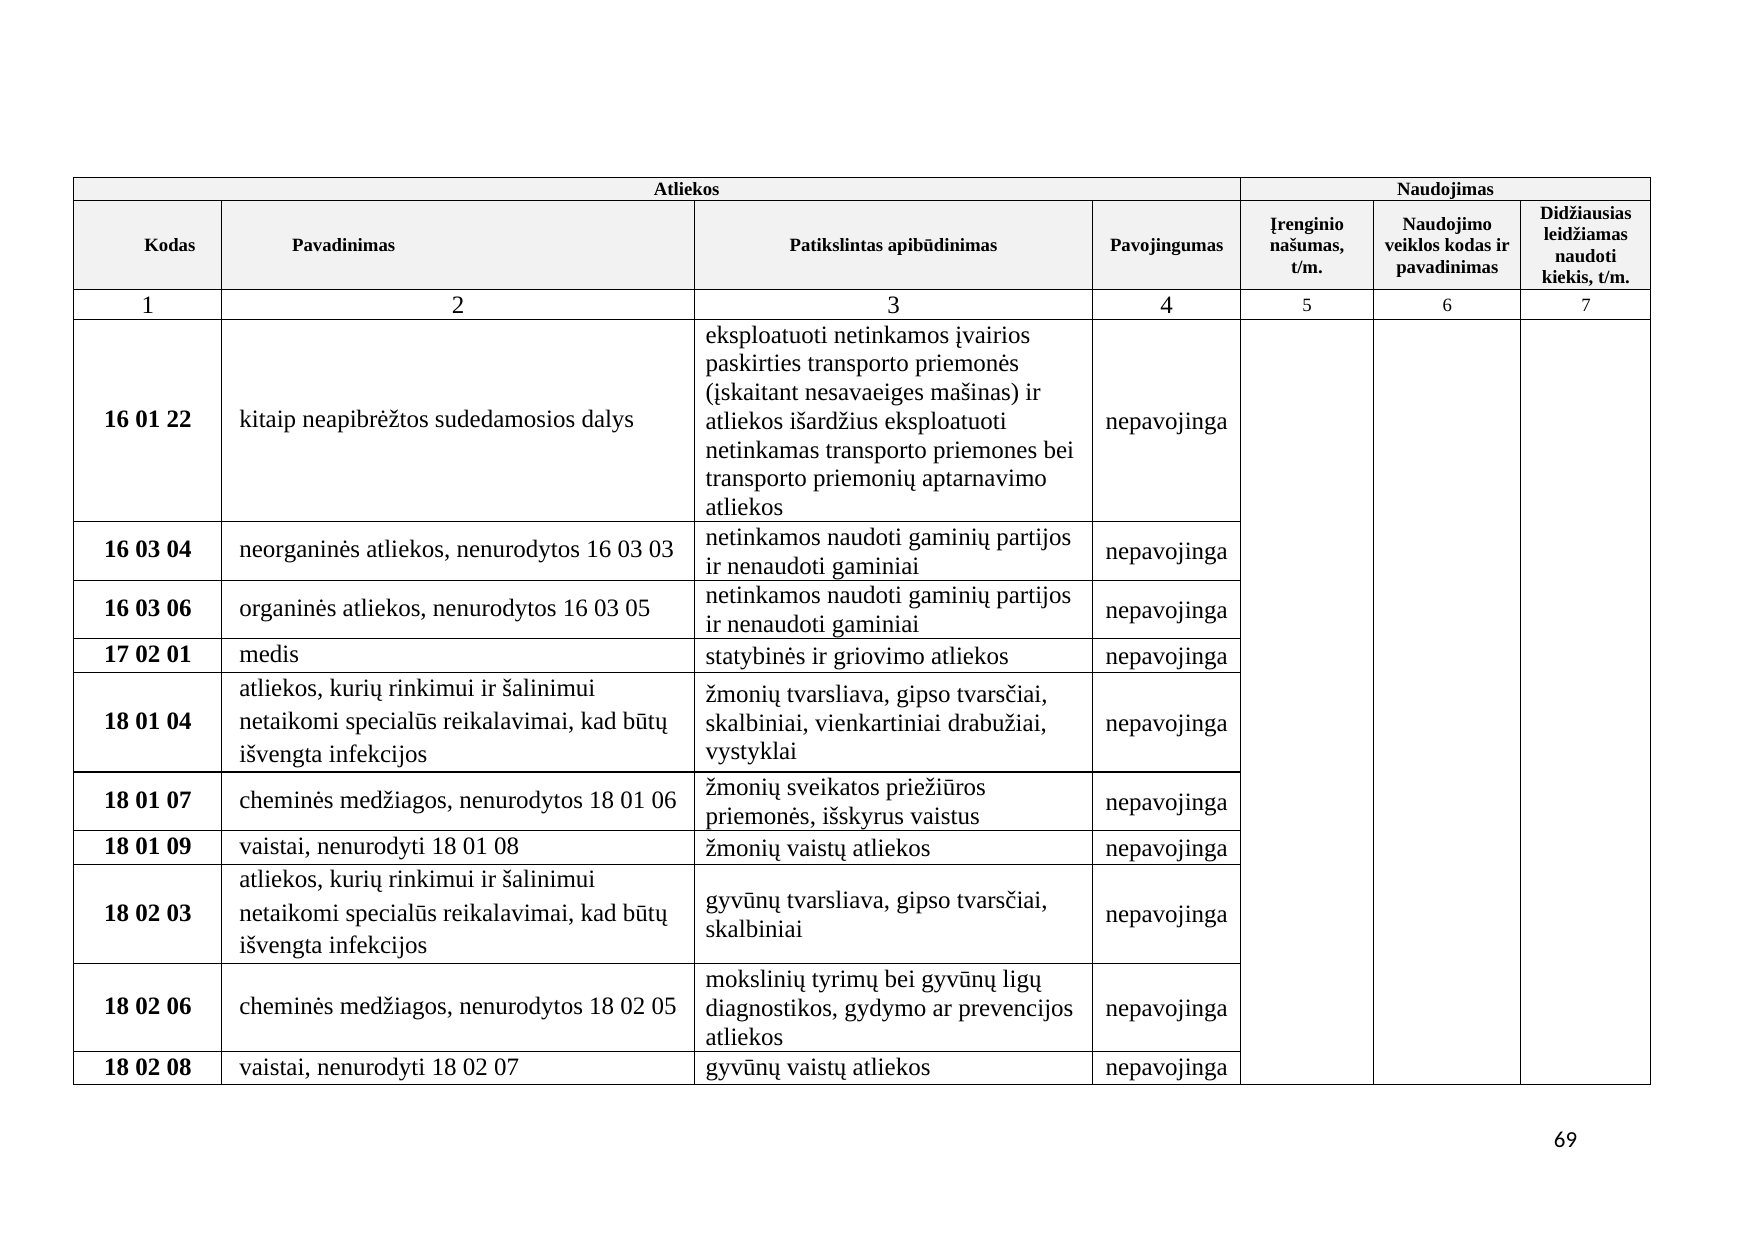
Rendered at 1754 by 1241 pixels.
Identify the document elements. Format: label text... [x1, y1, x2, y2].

table_cell Įrenginio našumas, t/m. [1241, 201, 1373, 289]
table_cell medis [222, 639, 694, 672]
table_cell Kodas [74, 201, 221, 289]
table_header Atliekos [74, 178, 1240, 200]
table_cell 5 [1241, 290, 1373, 319]
table_cell netinkamos naudoti gaminių partijos ir nenaudoti gaminiai [695, 522, 1092, 579]
table_cell žmonių tvarsliava, gipso tvarsčiai, skalbiniai, vienkartiniai drabužiai, vystyklai [695, 673, 1092, 771]
table_cell nepavojinga [1093, 964, 1240, 1051]
table_cell gyvūnų vaistų atliekos [695, 1052, 1092, 1084]
table_cell Pavadinimas [222, 201, 694, 289]
table_cell nepavojinga [1093, 1052, 1240, 1084]
table_cell nepavojinga [1093, 673, 1240, 771]
table_cell atliekos, kurių rinkimui ir šalinimui netaikomi specialūs reikalavimai, kad būtų išvengta infekcijos [222, 865, 694, 963]
table_cell 17 02 01 [74, 639, 221, 672]
table_cell nepavojinga [1093, 581, 1240, 638]
table_cell nepavojinga [1093, 639, 1240, 672]
table_cell netinkamos naudoti gaminių partijos ir nenaudoti gaminiai [695, 581, 1092, 638]
table_cell nepavojinga [1093, 865, 1240, 963]
table_cell 1 [74, 290, 221, 319]
table_cell cheminės medžiagos, nenurodytos 18 01 06 [222, 773, 694, 830]
table_cell 16 03 04 [74, 522, 221, 579]
table_cell kitaip neapibrėžtos sudedamosios dalys [222, 320, 694, 521]
table_cell 18 01 04 [74, 673, 221, 771]
table_cell nepavojinga [1093, 320, 1240, 521]
table_cell cheminės medžiagos, nenurodytos 18 02 05 [222, 964, 694, 1051]
table_cell vaistai, nenurodyti 18 02 07 [222, 1052, 694, 1084]
table_cell nepavojinga [1093, 773, 1240, 830]
table_cell statybinės ir griovimo atliekos [695, 639, 1092, 672]
table_cell Didžiausias leidžiamas naudoti kiekis, t/m. [1521, 201, 1650, 289]
table_cell 7 [1521, 290, 1650, 319]
table_cell žmonių sveikatos priežiūros priemonės, išskyrus vaistus [695, 773, 1092, 830]
table_cell 18 01 09 [74, 831, 221, 863]
table_cell 3 [695, 290, 1092, 319]
table_cell 18 02 06 [74, 964, 221, 1051]
table_cell neorganinės atliekos, nenurodytos 16 03 03 [222, 522, 694, 579]
table_cell 16 03 06 [74, 581, 221, 638]
table_cell 4 [1093, 290, 1240, 319]
table_cell 18 02 08 [74, 1052, 221, 1084]
table_cell gyvūnų tvarsliava, gipso tvarsčiai, skalbiniai [695, 865, 1092, 963]
table_cell žmonių vaistų atliekos [695, 831, 1092, 863]
table_cell eksploatuoti netinkamos įvairios paskirties transporto priemonės (įskaitant nesavaeiges mašinas) ir atliekos išardžius eksploatuoti netinkamas transporto priemones bei transporto priemonių aptarnavimo atliekos [695, 320, 1092, 521]
table_cell atliekos, kurių rinkimui ir šalinimui netaikomi specialūs reikalavimai, kad būtų išvengta infekcijos [222, 673, 694, 771]
table_cell Pavojingumas [1093, 201, 1240, 289]
table_cell Naudojimo veiklos kodas ir pavadinimas [1374, 201, 1520, 289]
table_cell 18 01 07 [74, 773, 221, 830]
table_cell vaistai, nenurodyti 18 01 08 [222, 831, 694, 863]
table_cell organinės atliekos, nenurodytos 16 03 05 [222, 581, 694, 638]
table_header Naudojimas [1241, 178, 1650, 200]
table_cell 16 01 22 [74, 320, 221, 521]
table_cell 6 [1374, 290, 1520, 319]
table_cell 18 02 03 [74, 865, 221, 963]
table_cell 2 [222, 290, 694, 319]
table_cell mokslinių tyrimų bei gyvūnų ligų diagnostikos, gydymo ar prevencijos atliekos [695, 964, 1092, 1051]
table_cell Patikslintas apibūdinimas [695, 201, 1092, 289]
table_cell nepavojinga [1093, 522, 1240, 579]
table_cell nepavojinga [1093, 831, 1240, 863]
